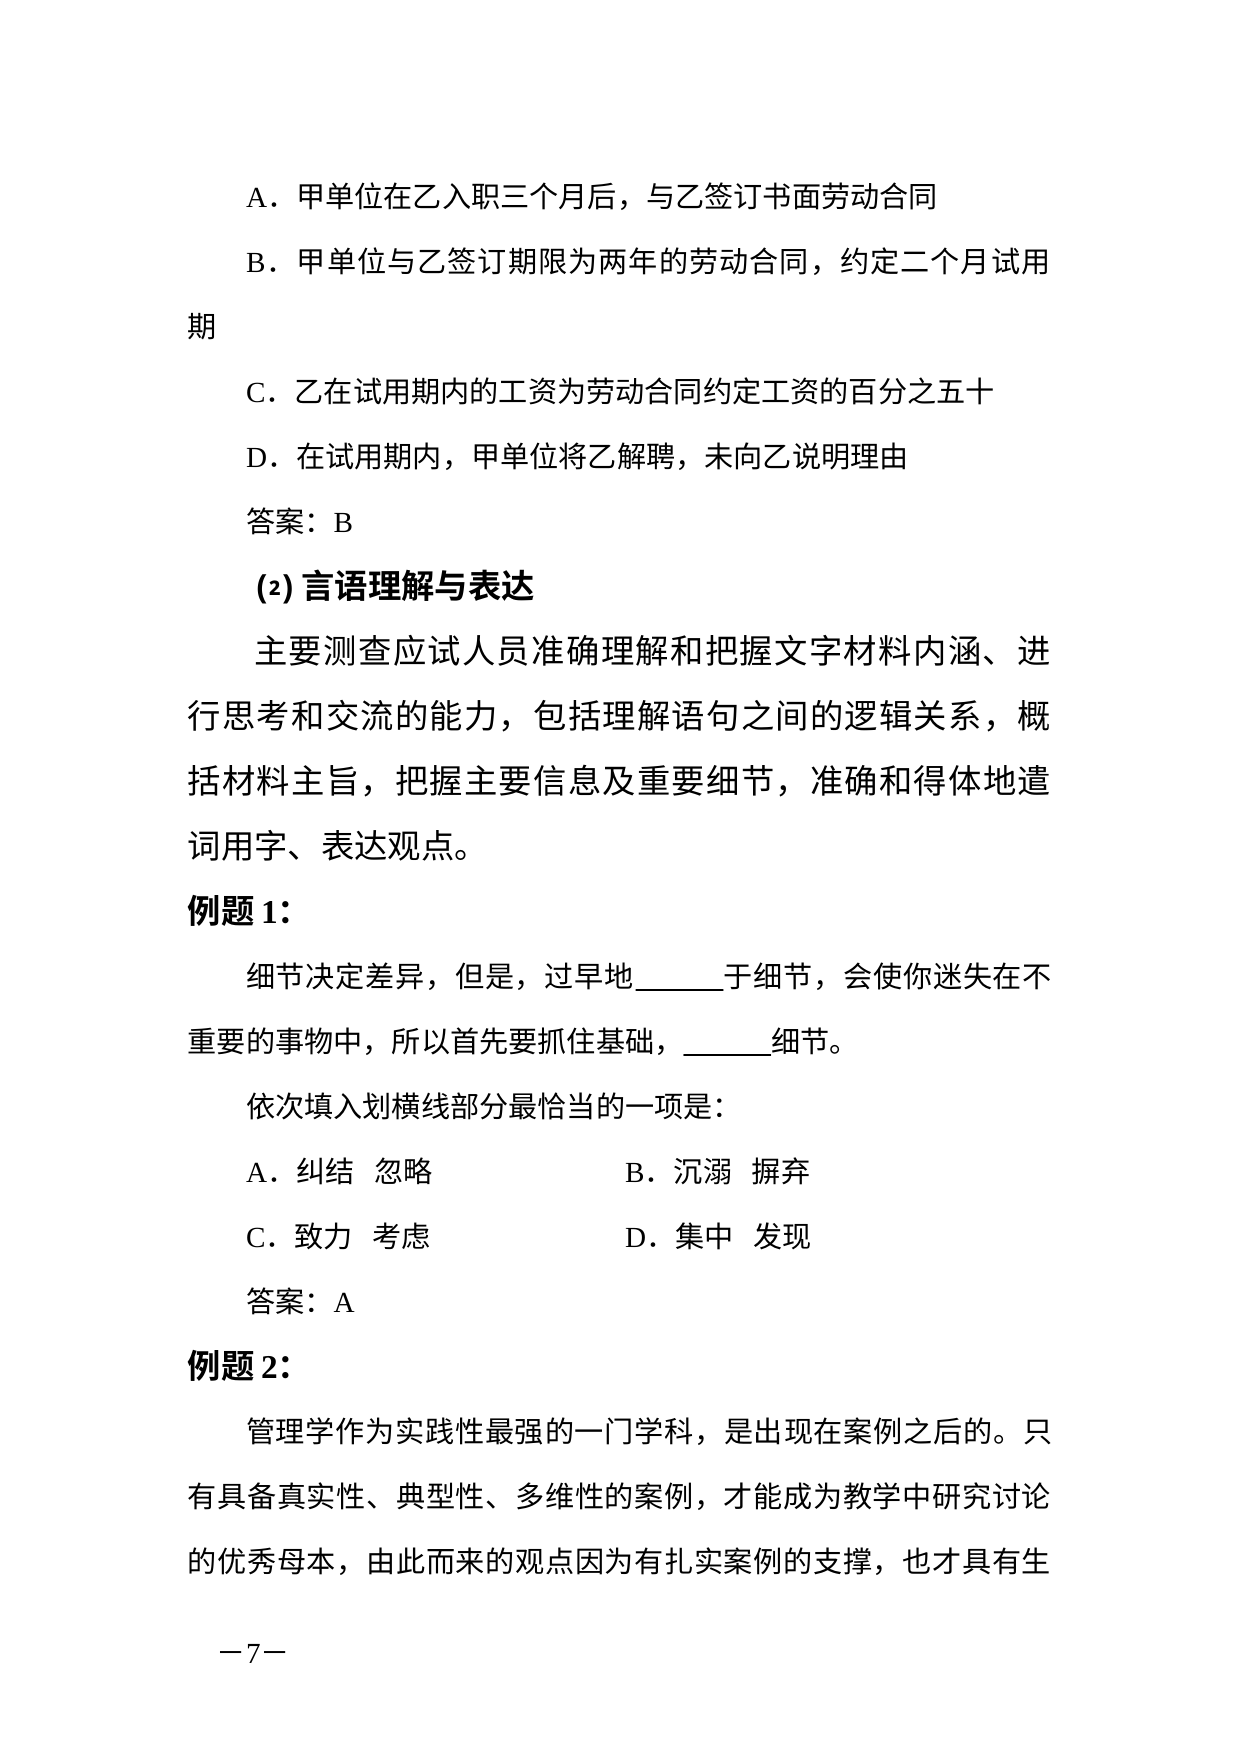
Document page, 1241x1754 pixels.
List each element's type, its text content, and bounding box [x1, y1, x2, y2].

text A．甲单位在乙入职三个月后，与乙签订书面劳动合同 [187, 162, 1053, 227]
text B．甲单位与乙签订期限为两年的劳动合同，约定二个月试用期 [187, 227, 1053, 357]
text 例题1： [187, 877, 1053, 942]
text 答案：A [187, 1267, 1053, 1332]
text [187, 1397, 1053, 1592]
text A．纠结 忽略 B．沉溺 摒弃 [187, 1137, 1053, 1202]
text C．致力 考虑 D．集中 发现 [187, 1202, 1053, 1267]
text 例题2： [187, 1332, 1053, 1397]
text ⑵言语理解与表达 [187, 552, 1053, 617]
text D．在试用期内，甲单位将乙解聘，未向乙说明理由 [187, 422, 1053, 487]
text 主要测查应试人员准确理解和把握文字材料内涵、进行思考和交流的能力，包括理解语句之间的逻辑关系，概括材料主旨，把握主要信息及重要细节，准确和得体地遣词用字、表达观点。 [187, 617, 1053, 877]
text 答案：B [187, 487, 1053, 552]
text 依次填入划横线部分最恰当的一项是： [187, 1072, 1053, 1137]
text C．乙在试用期内的工资为劳动合同约定工资的百分之五十 [187, 357, 1053, 422]
text 细节决定差异，但是，过早地______于细节，会使你迷失在不重要的事物中，所以首先要抓住基础，______细节。 [187, 942, 1053, 1072]
